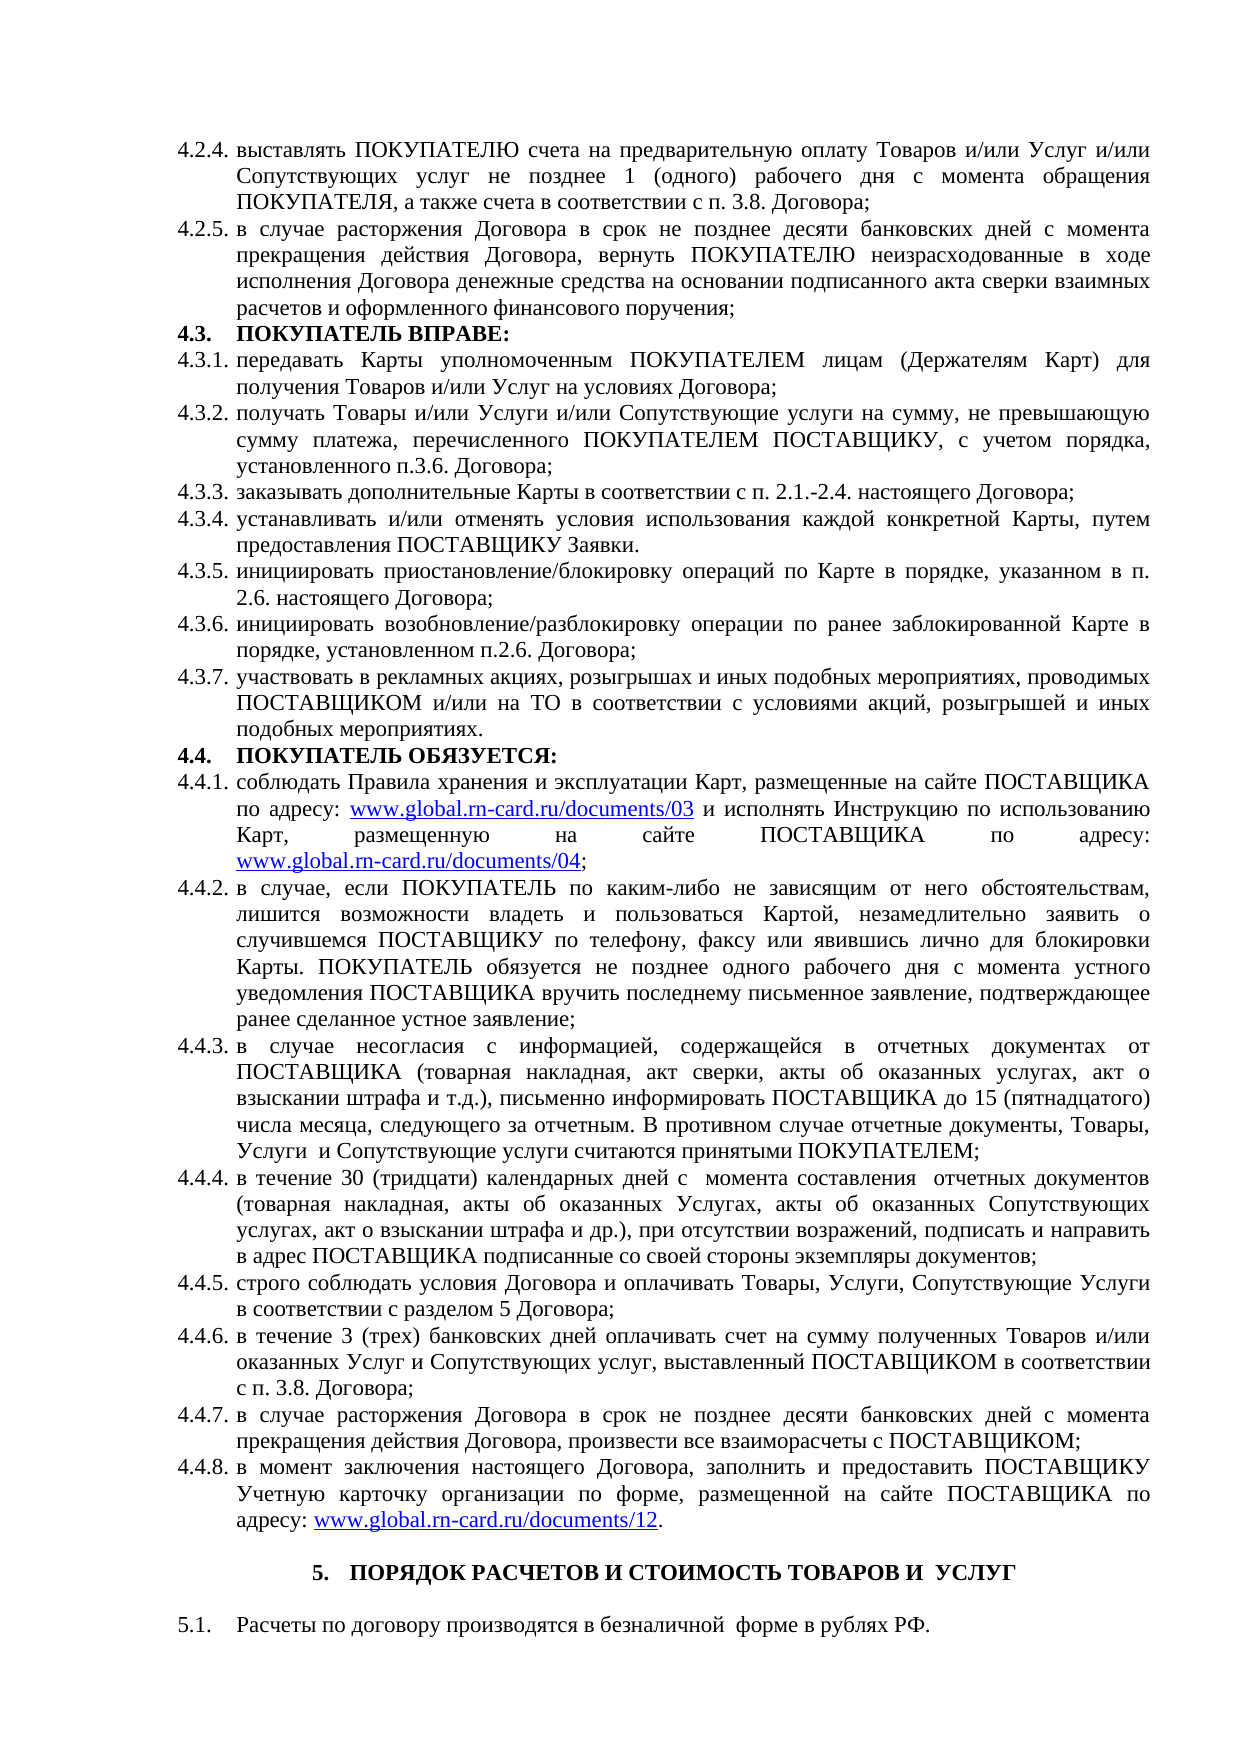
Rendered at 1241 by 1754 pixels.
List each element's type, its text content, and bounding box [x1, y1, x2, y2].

list устанавливать и/или отменять условия использования каждой конкретной Карты, путем предоставления ПОСТАВЩИКУ Заявки. [177, 505, 1152, 557]
list в момент заключения настоящего Договора, заполнить и предоставить ПОСТАВЩИКУ Учетную карточку организации по форме, размещенной на сайте ПОСТАВЩИКА по адресу: www.global.rn-card.ru/documents/12. [177, 1453, 1152, 1532]
list получать Товары и/или Услуги и/или Сопутствующие услуги на сумму, не превышающую сумму платежа, перечисленного ПОКУПАТЕЛЕМ ПОСТАВЩИКУ, с учетом порядка, установленного п.3.6. Договора; [177, 399, 1152, 478]
list инициировать возобновление/разблокировку операции по ранее заблокированной Карте в порядке, установленном п.2.6. Договора; [177, 610, 1152, 663]
list соблюдать Правила хранения и эксплуатации Карт, размещенные на сайте ПОСТАВЩИКА по адресу: www.global.rn-card.ru/documents/03 и исполнять Инструкцию по использованию Карт, размещенную на сайте ПОСТАВЩИКА по адресу: www.global.rn-card.ru/documents/04; [177, 768, 1152, 874]
list в случае расторжения Договора в срок не позднее десяти банковских дней с момента прекращения действия Договора, произвести все взаиморасчеты с ПОСТАВЩИКОМ; [177, 1401, 1152, 1453]
list Расчеты по договору производятся в безналичной форме в рублях РФ. [177, 1612, 1152, 1638]
list заказывать дополнительные Карты в соответствии с п. 2.1.-2.4. настоящего Договора; [177, 478, 1152, 505]
list в случае, если ПОКУПАТЕЛЬ по каким-либо не зависящим от него обстоятельствам, лишится возможности владеть и пользоваться Картой, незамедлительно заявить о случившемся ПОСТАВЩИКУ по телефону, факсу или явившись лично для блокировки Карты. ПОКУПАТЕЛЬ обязуется не позднее одного рабочего дня с момента устного уведомления ПОСТАВЩИКА вручить последнему письменное заявление, подтверждающее ранее сделанное устное заявление; [177, 874, 1152, 1032]
list передавать Карты уполномоченным ПОКУПАТЕЛЕМ лицам (Держателям Карт) для получения Товаров и/или Услуг на условиях Договора; [177, 347, 1152, 399]
list инициировать приостановление/блокировку операций по Карте в порядке, указанном в п. 2.6. настоящего Договора; [177, 557, 1152, 610]
list ПОРЯДОК РАСЧЕТОВ И СТОИМОСТЬ ТОВАРОВ И УСЛУГ [177, 1559, 1152, 1585]
list ПОКУПАТЕЛЬ ВПРАВЕ: [177, 320, 1152, 347]
list в течение 3 (трех) банковских дней оплачивать счет на сумму полученных Товаров и/или оказанных Услуг и Сопутствующих услуг, выставленный ПОСТАВЩИКОМ в соответствии с п. 3.8. Договора; [177, 1322, 1152, 1401]
list строго соблюдать условия Договора и оплачивать Товары, Услуги, Сопутствующие Услуги в соответствии с разделом 5 Договора; [177, 1269, 1152, 1322]
list в случае расторжения Договора в срок не позднее десяти банковских дней с момента прекращения действия Договора, вернуть ПОКУПАТЕЛЮ неизрасходованные в ходе исполнения Договора денежные средства на основании подписанного акта сверки взаимных расчетов и оформленного финансового поручения; [177, 215, 1152, 320]
list участвовать в рекламных акциях, розыгрышах и иных подобных мероприятиях, проводимых ПОСТАВЩИКОМ и/или на ТО в соответствии с условиями акций, розыгрышей и иных подобных мероприятиях. [177, 663, 1152, 742]
list в течение 30 (тридцати) календарных дней с момента составления отчетных документов (товарная накладная, акты об оказанных Услугах, акты об оказанных Сопутствующих услугах, акт о взыскании штрафа и др.), при отсутствии возражений, подписать и направить в адрес ПОСТАВЩИКА подписанные со своей стороны экземпляры документов; [177, 1163, 1152, 1269]
list ПОКУПАТЕЛЬ ОБЯЗУЕТСЯ: [177, 742, 1152, 768]
list в случае несогласия с информацией, содержащейся в отчетных документах от ПОСТАВЩИКА (товарная накладная, акт сверки, акты об оказанных услугах, акт о взыскании штрафа и т.д.), письменно информировать ПОСТАВЩИКА до 15 (пятнадцатого) числа месяца, следующего за отчетным. В противном случае отчетные документы, Товары, Услуги и Сопутствующие услуги считаются принятыми ПОКУПАТЕЛЕМ; [177, 1032, 1152, 1163]
list выставлять ПОКУПАТЕЛЮ счета на предварительную оплату Товаров и/или Услуг и/или Сопутствующих услуг не позднее 1 (одного) рабочего дня с момента обращения ПОКУПАТЕЛЯ, а также счета в соответствии с п. 3.8. Договора; [177, 136, 1152, 215]
